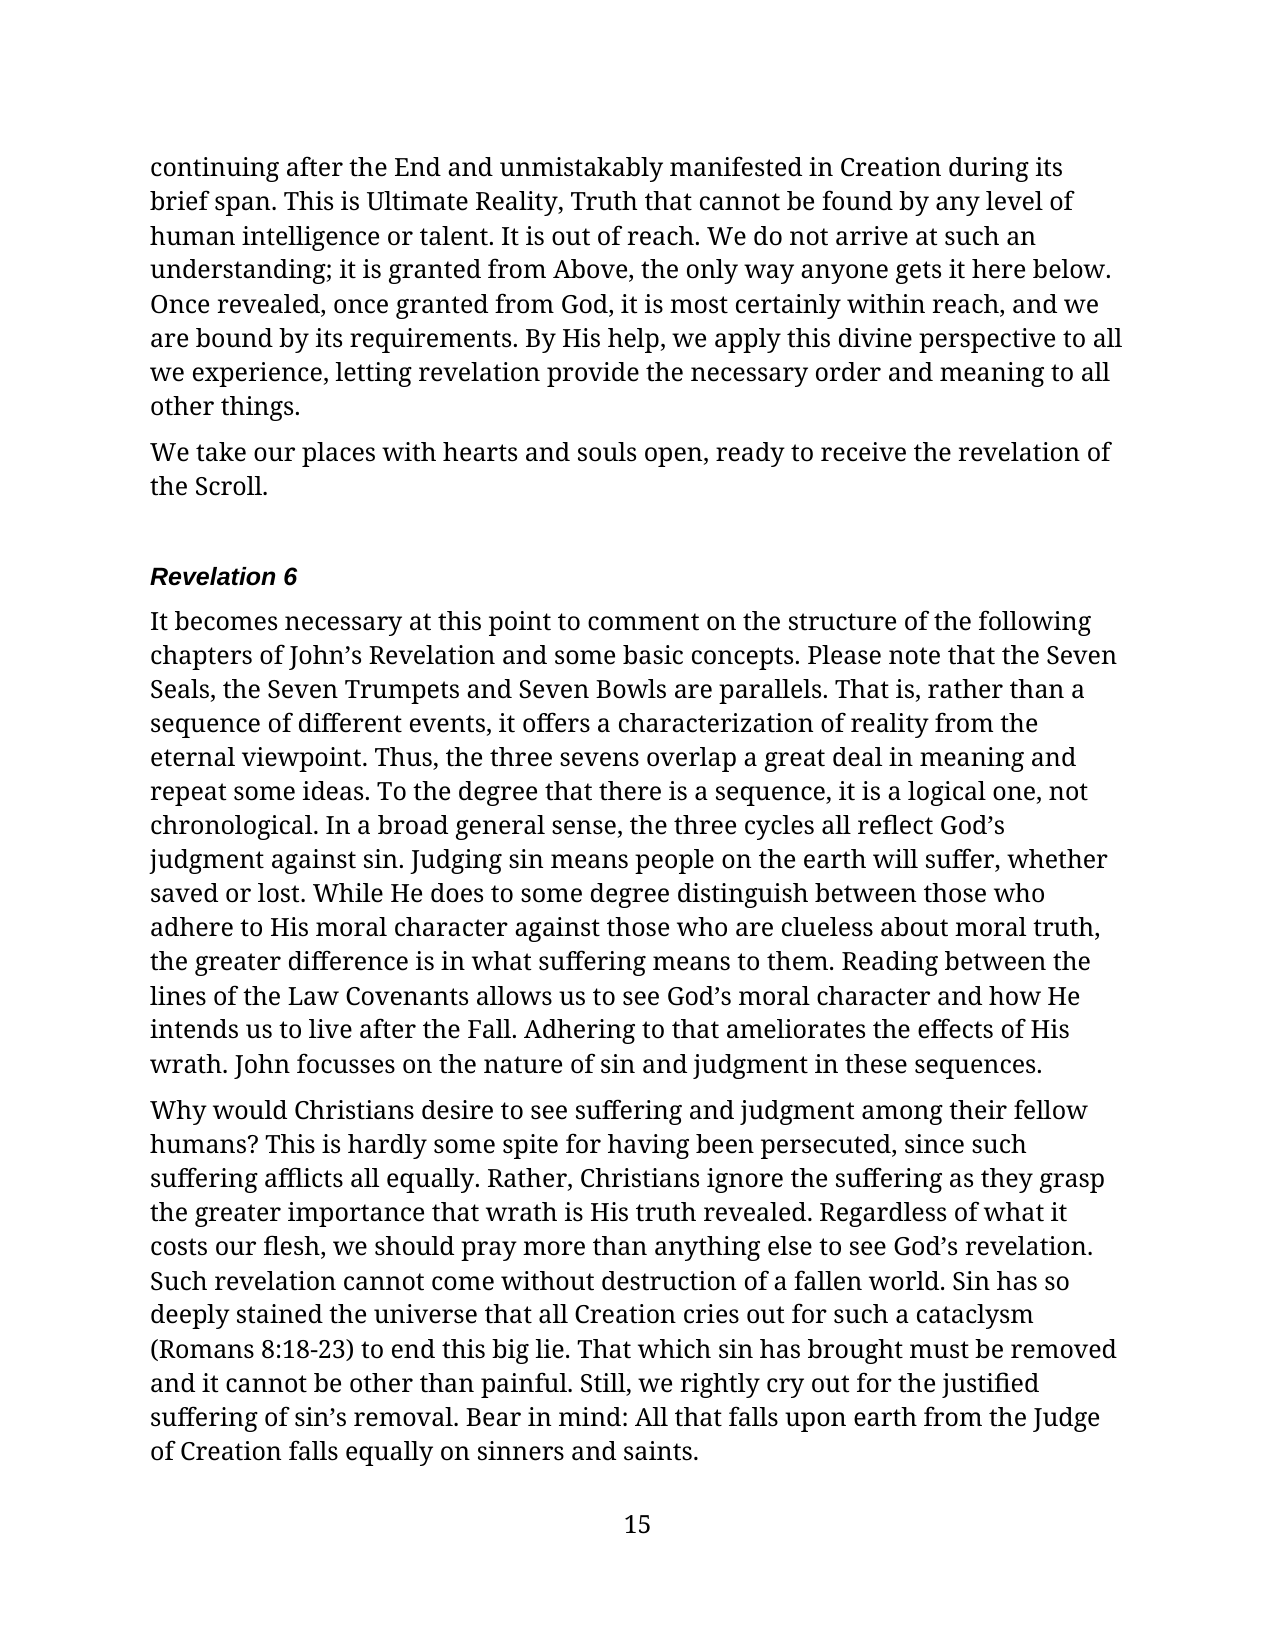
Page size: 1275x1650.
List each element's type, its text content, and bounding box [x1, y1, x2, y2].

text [150, 150, 1125, 422]
text We take our places with hearts and souls open, ready to receive the revelation of the Scroll. [150, 435, 1125, 503]
text It becomes necessary at this point to comment on the structure of the following chapters of John’s Revelation and some basic concepts. Please note that the Seven Seals, the Seven Trumpets and Seven Bowls are parallels. That is, rather than a sequence of different events, it offers a characterization of reality from the eternal viewpoint. Thus, the three sevens overlap a great deal in meaning and repeat some ideas. To the degree that there is a sequence, it is a logical one, not chronological. In a broad general sense, the three cycles all reflect God’s judgment against sin. Judging sin means people on the earth will suffer, whether saved or lost. While He does to some degree distinguish between those who adhere to His moral character against those who are clueless about moral truth, the greater difference is in what suffering means to them. Reading between the lines of the Law Covenants allows us to see God’s moral character and how He intends us to live after the Fall. Adhering to that ameliorates the effects of His wrath. John focusses on the nature of sin and judgment in these sequences. [150, 603, 1125, 1080]
subtitle Revelation 6 [150, 562, 1125, 591]
text Why would Christians desire to see suffering and judgment among their fellow humans? This is hardly some spite for having been persecuted, since such suffering afflicts all equally. Rather, Christians ignore the suffering as they grasp the greater importance that wrath is His truth revealed. Regardless of what it costs our flesh, we should pray more than anything else to see God’s revelation. Such revelation cannot come without destruction of a fallen world. Sin has so deeply stained the universe that all Creation cries out for such a cataclysm (Romans 8:18-23) to end this big lie. That which sin has brought must be removed and it cannot be other than painful. Still, we rightly cry out for the justified suffering of sin’s removal. Bear in mind: All that falls upon earth from the Judge of Creation falls equally on sinners and saints. [150, 1093, 1125, 1467]
